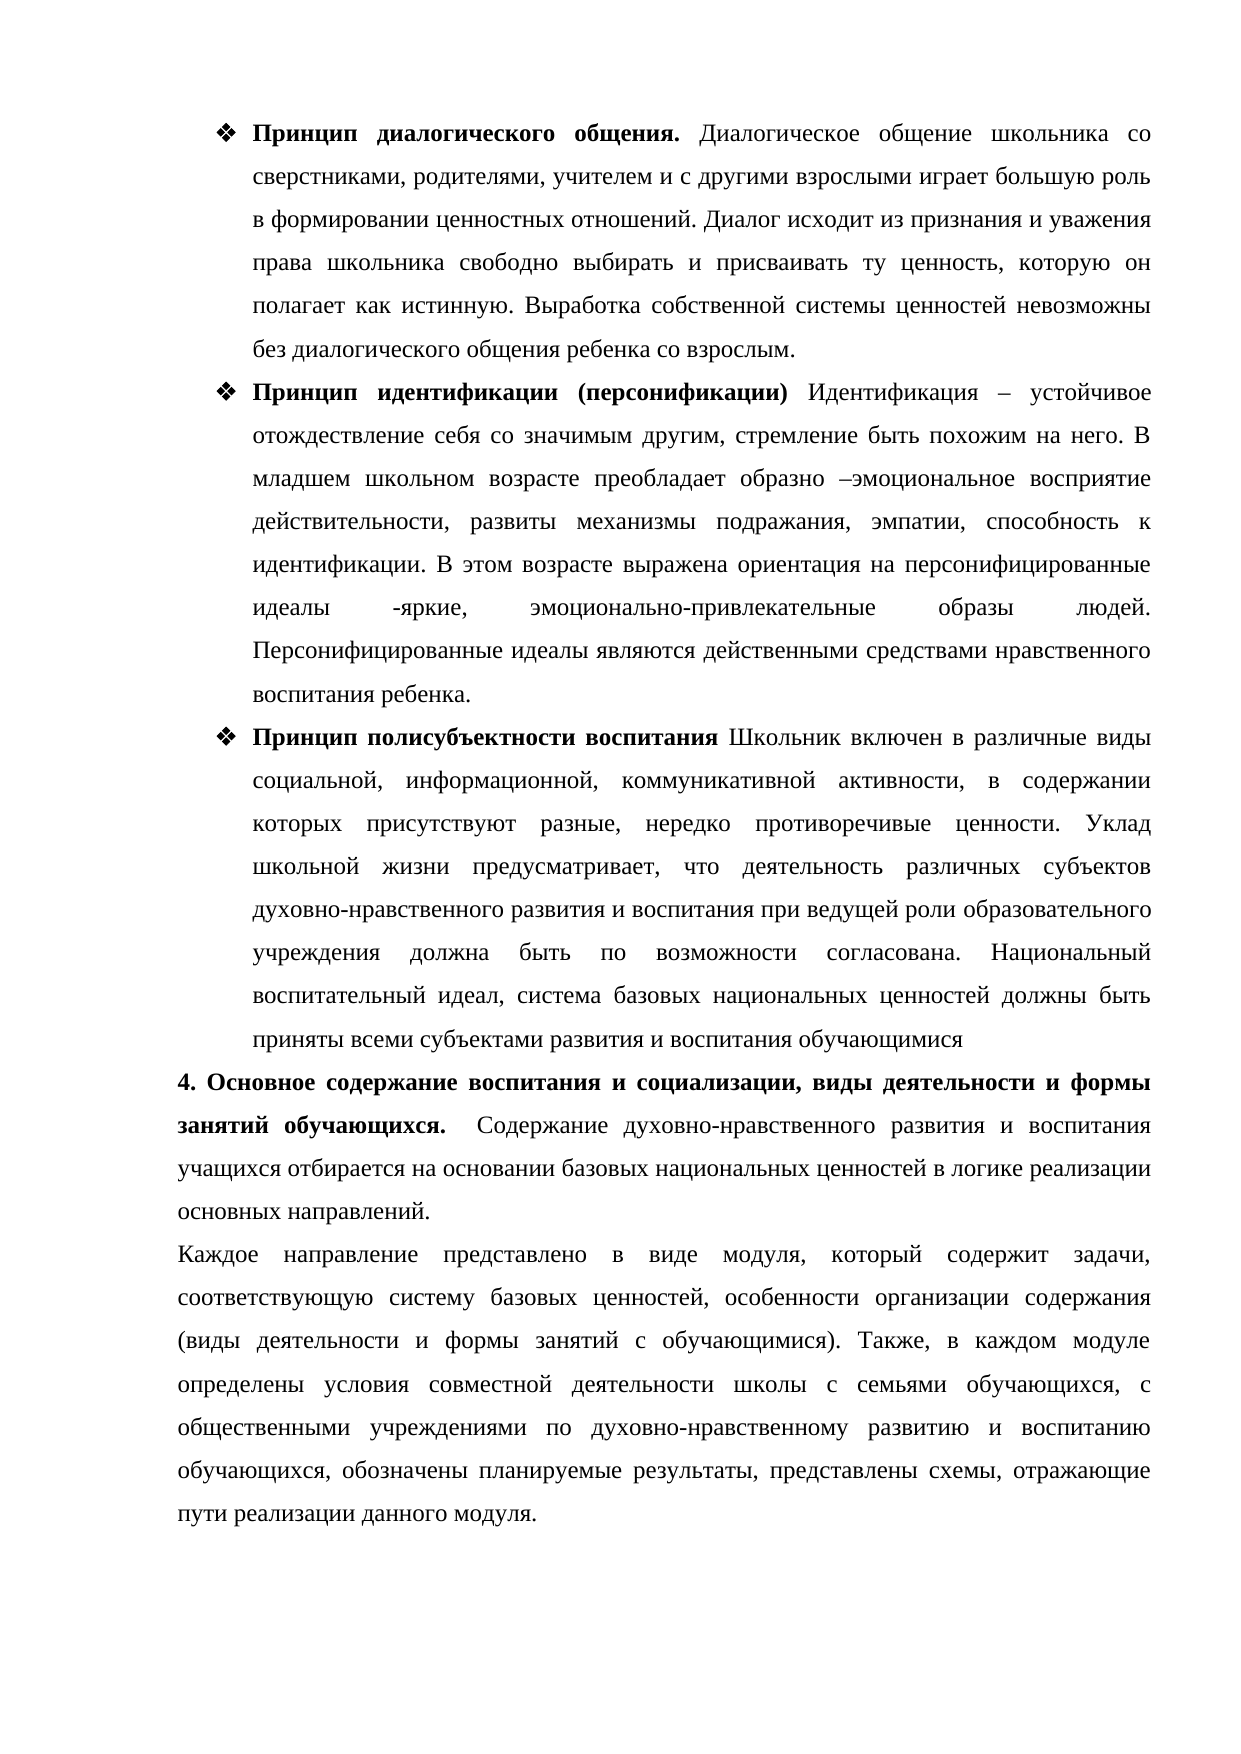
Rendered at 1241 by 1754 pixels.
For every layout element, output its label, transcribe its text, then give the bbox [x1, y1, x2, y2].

text 4. Основное содержание воспитания и социализации, виды деятельности и формы занятий обучающихся. Содержание духовно-нравственного развития и воспитания учащихся отбирается на основании базовых национальных ценностей в логике реализации основных направлений. [177, 1067, 1152, 1225]
list Принцип идентификации (персонификации) Идентификация – устойчивое отождествление себя со значимым другим, стремление быть похожим на него. В младшем школьном возрасте преобладает образно –эмоциональное восприятие действительности, развиты механизмы подражания, эмпатии, способность к идентификации. В этом возрасте выражена ориентация на персонифицированные идеалы -яркие, эмоционально-привлекательные образы людей. Персонифицированные идеалы являются действенными средствами нравственного воспитания ребенка. [215, 377, 1152, 707]
list Принцип полисубъектности воспитания Школьник включен в различные виды социальной, информационной, коммуникативной активности, в содержании которых присутствуют разные, нередко противоречивые ценности. Уклад школьной жизни предусматривает, что деятельность различных субъектов духовно-нравственного развития и воспитания при ведущей роли образовательного учреждения должна быть по возможности согласована. Национальный воспитательный идеал, система базовых национальных ценностей должны быть приняты всеми субъектами развития и воспитания обучающимися [215, 722, 1152, 1052]
list Принцип диалогического общения. Диалогическое общение школьника со сверстниками, родителями, учителем и с другими взрослыми играет большую роль в формировании ценностных отношений. Диалог исходит из признания и уважения права школьника свободно выбирать и присваивать ту ценность, которую он полагает как истинную. Выработка собственной системы ценностей невозможны без диалогического общения ребенка со взрослым. [215, 118, 1152, 362]
text Каждое направление представлено в виде модуля, который содержит задачи, соответствующую систему базовых ценностей, особенности организации содержания (виды деятельности и формы занятий с обучающимися). Также, в каждом модуле определены условия совместной деятельности школы с семьями обучающихся, с общественными учреждениями по духовно-нравственному развитию и воспитанию обучающихся, обозначены планируемые результаты, представлены схемы, отражающие пути реализации данного модуля. [177, 1239, 1152, 1527]
